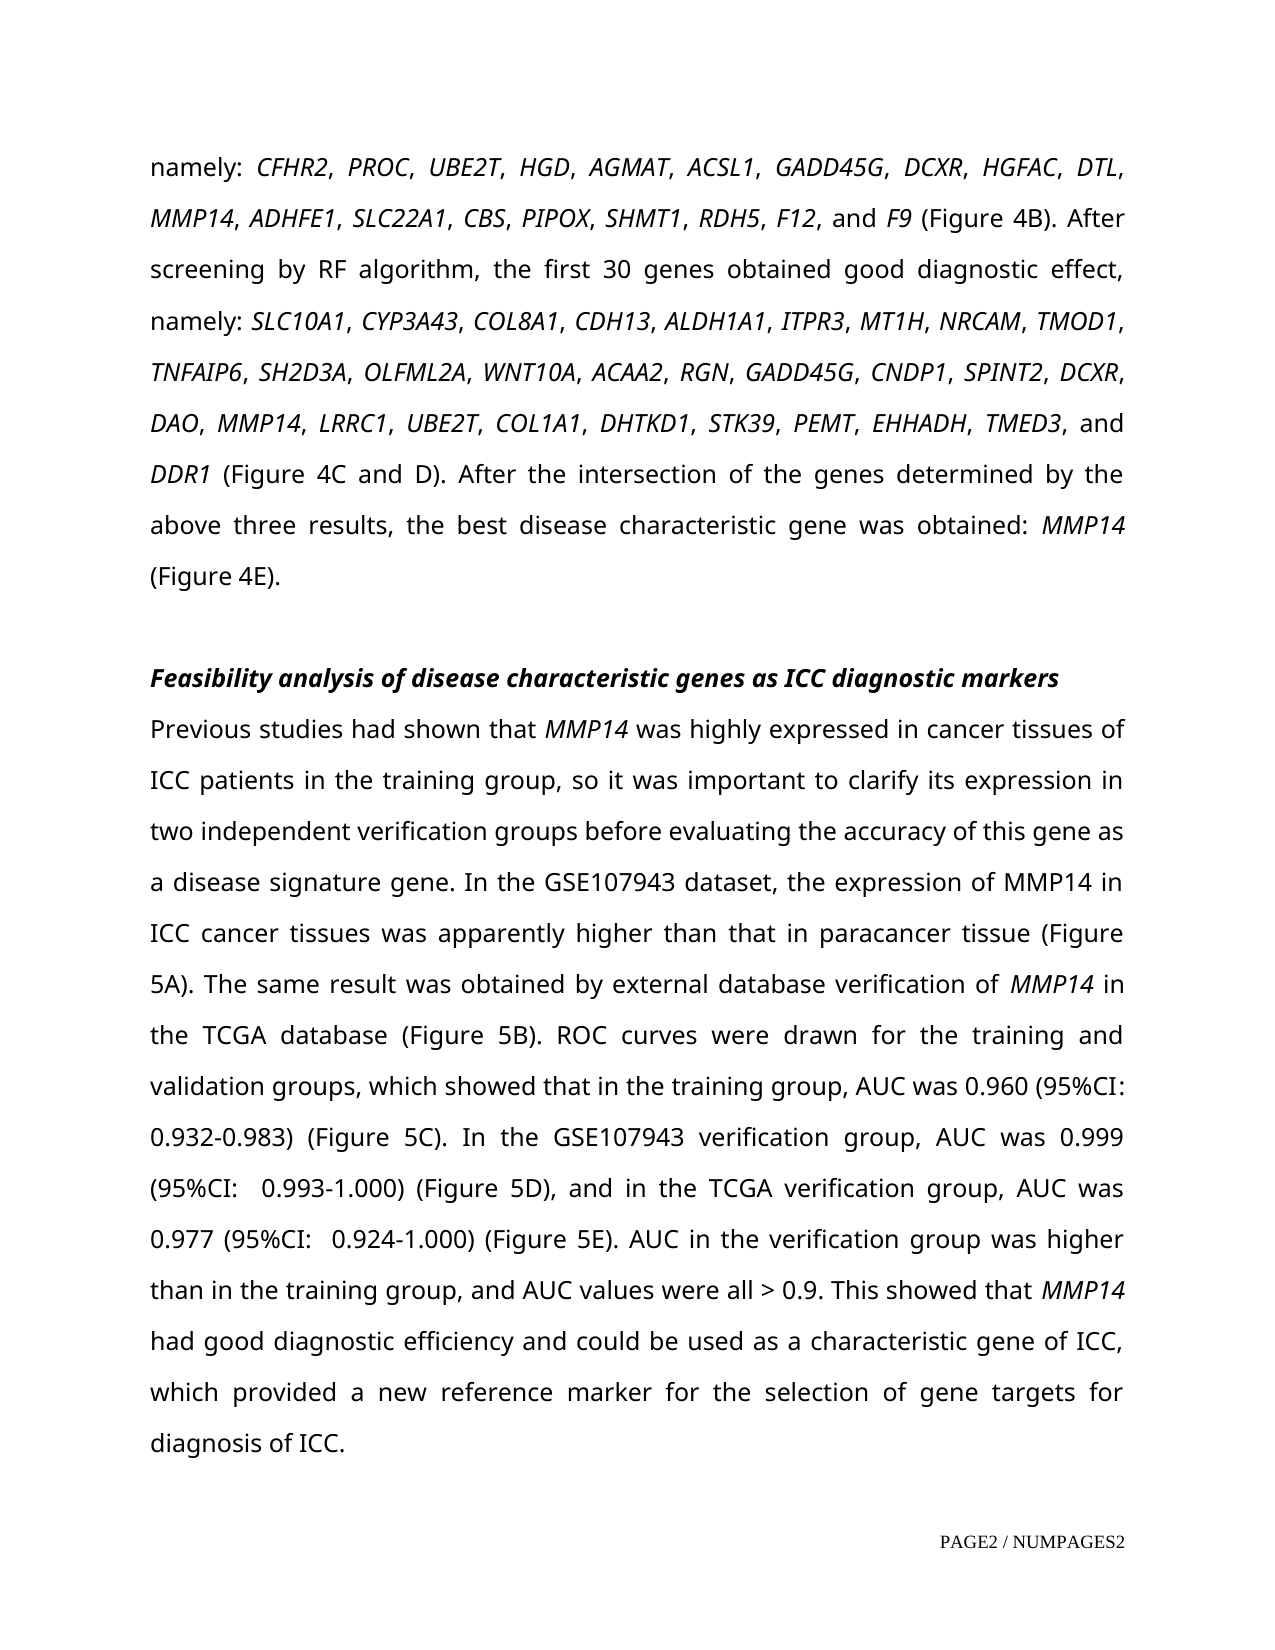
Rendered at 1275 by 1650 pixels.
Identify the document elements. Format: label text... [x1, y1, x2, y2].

text Previous studies had shown that MMP14 was highly expressed in cancer tissues of ICC patients in the training group, so it was important to clarify its expression in two independent verification groups before evaluating the accuracy of this gene as a disease signature gene. In the GSE107943 dataset, the expression of MMP14 in ICC cancer tissues was apparently higher than that in paracancer tissue (Figure 5A). The same result was obtained by external database verification of MMP14 in the TCGA database (Figure 5B). ROC curves were drawn for the training and validation groups, which showed that in the training group, AUC was 0.960 (95%CI: 0.932-0.983) (Figure 5C). In the GSE107943 verification group, AUC was 0.999 (95%CI: 0.993-1.000) (Figure 5D), and in the TCGA verification group, AUC was 0.977 (95%CI: 0.924-1.000) (Figure 5E). AUC in the verification group was higher than in the training group, and AUC values were all > 0.9. This showed that MMP14 had good diagnostic efficiency and could be used as a characteristic gene of ICC, which provided a new reference marker for the selection of gene targets for diagnosis of ICC. [150, 711, 1125, 1460]
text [150, 150, 1125, 592]
text Feasibility analysis of disease characteristic genes as ICC diagnostic markers [150, 660, 1125, 694]
